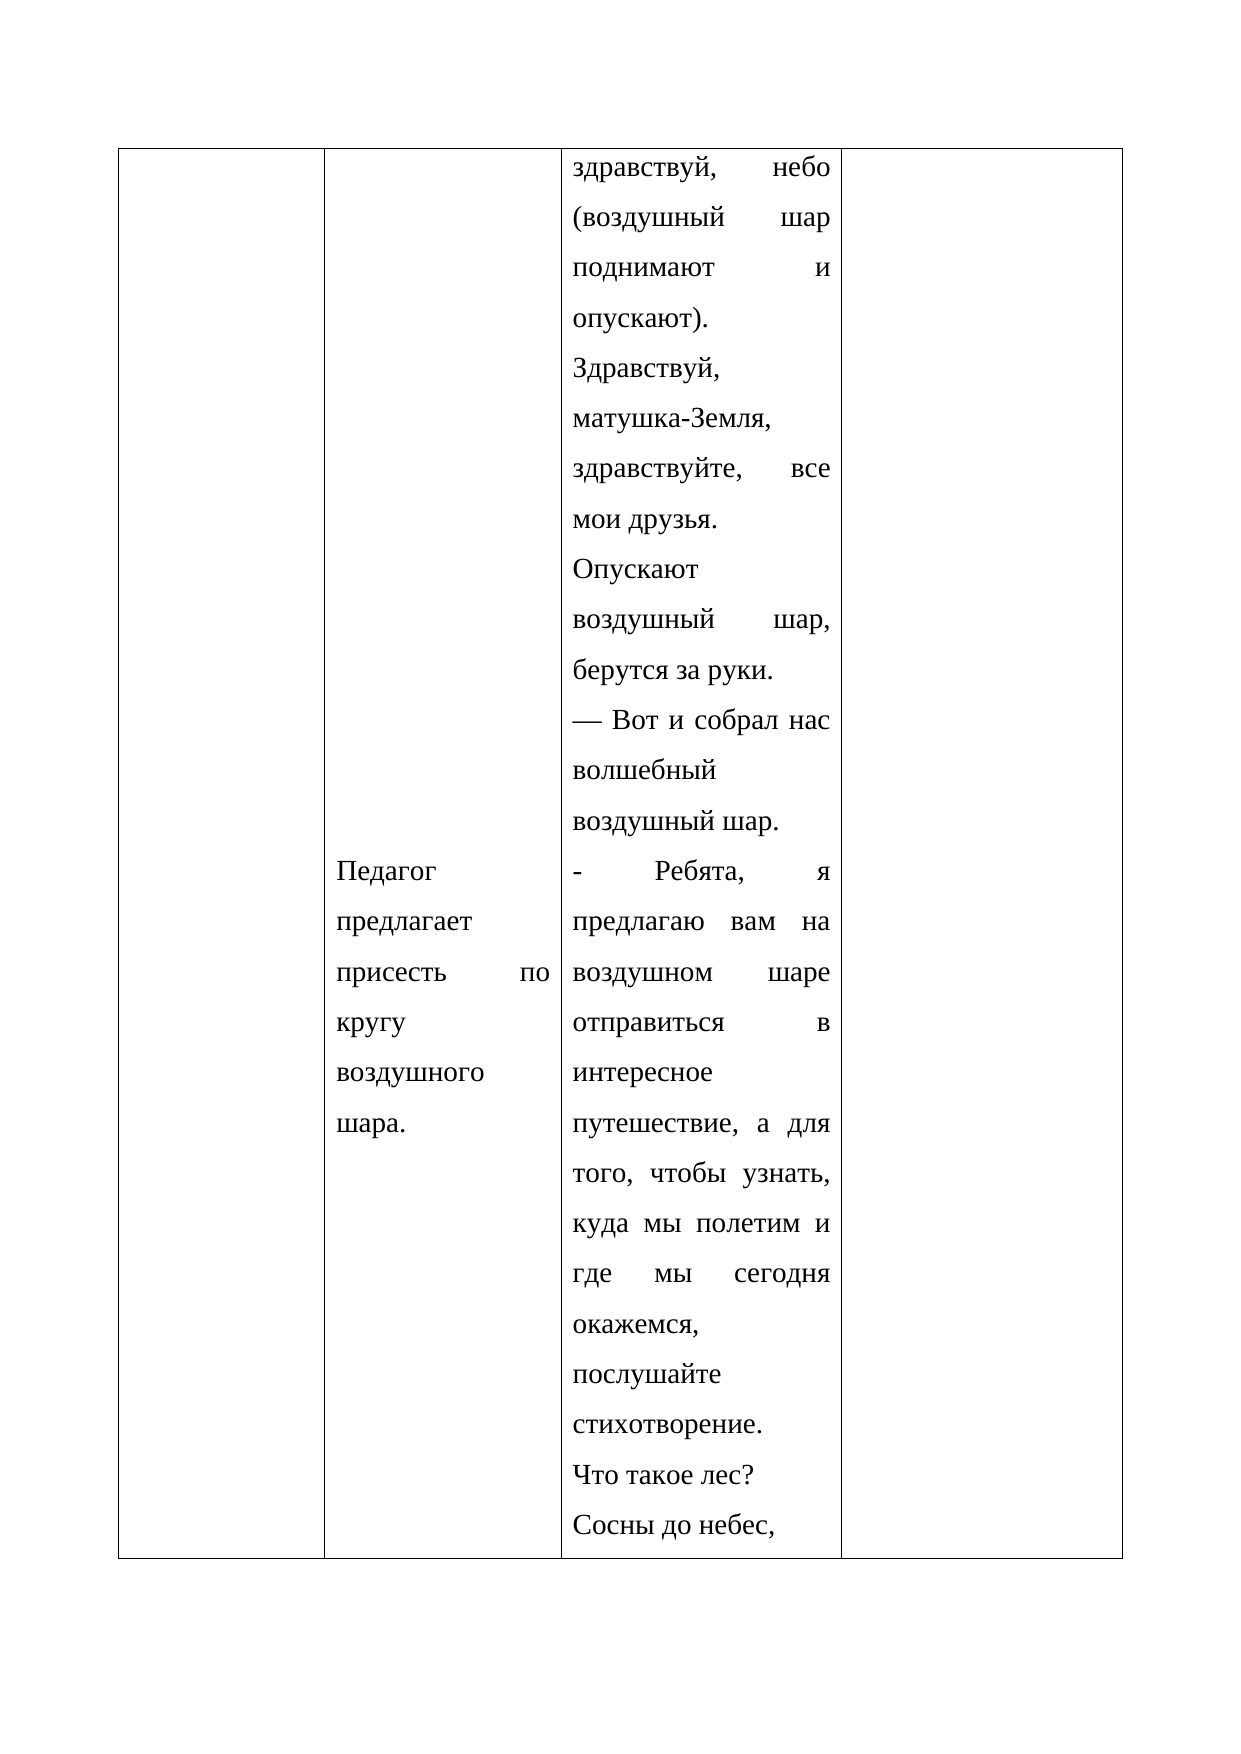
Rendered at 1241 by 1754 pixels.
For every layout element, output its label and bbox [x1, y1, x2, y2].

table_cell [119, 149, 324, 1557]
table_cell [562, 149, 841, 1557]
table_cell [325, 149, 561, 1557]
table_cell [842, 149, 1122, 1557]
